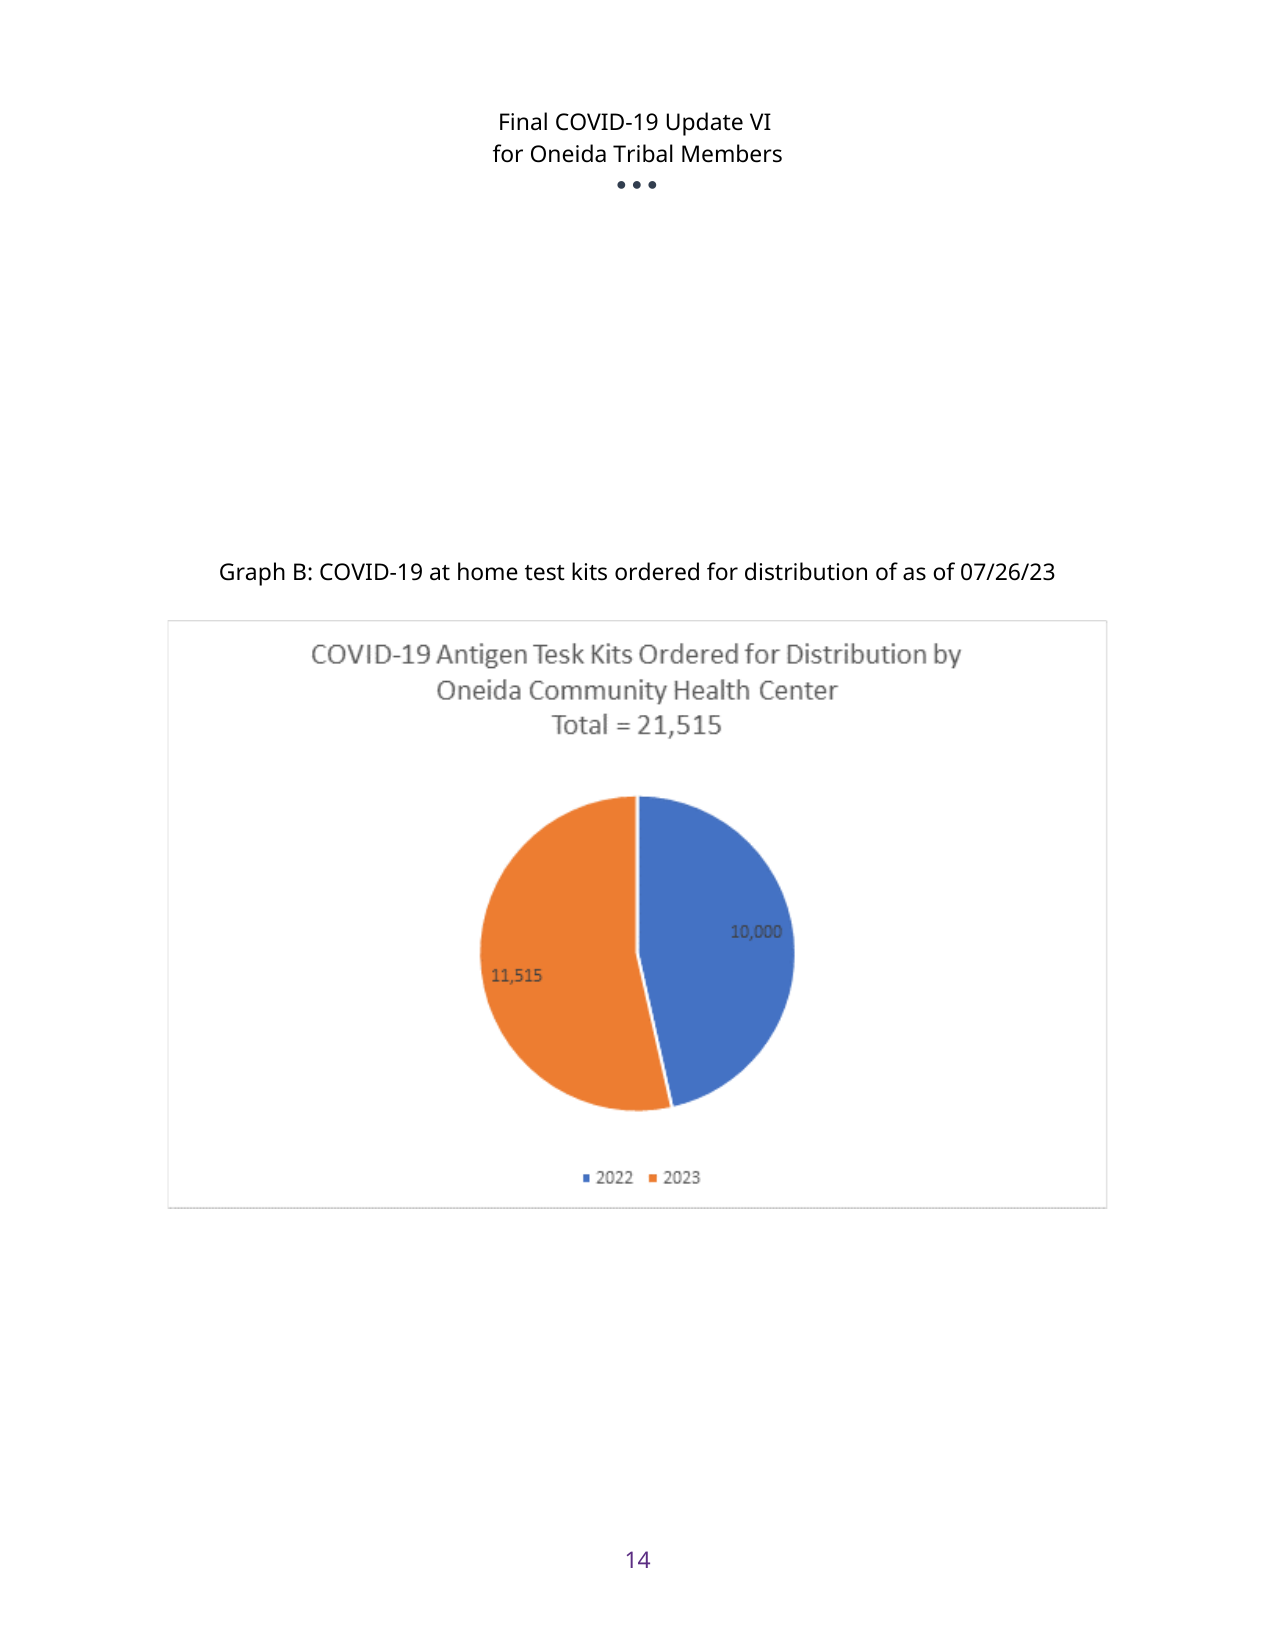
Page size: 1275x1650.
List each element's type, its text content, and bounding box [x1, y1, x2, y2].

text Graph B: COVID-19 at home test kits ordered for distribution of as of 07/26/23 [75, 556, 1200, 587]
picture [167, 620, 1108, 1209]
